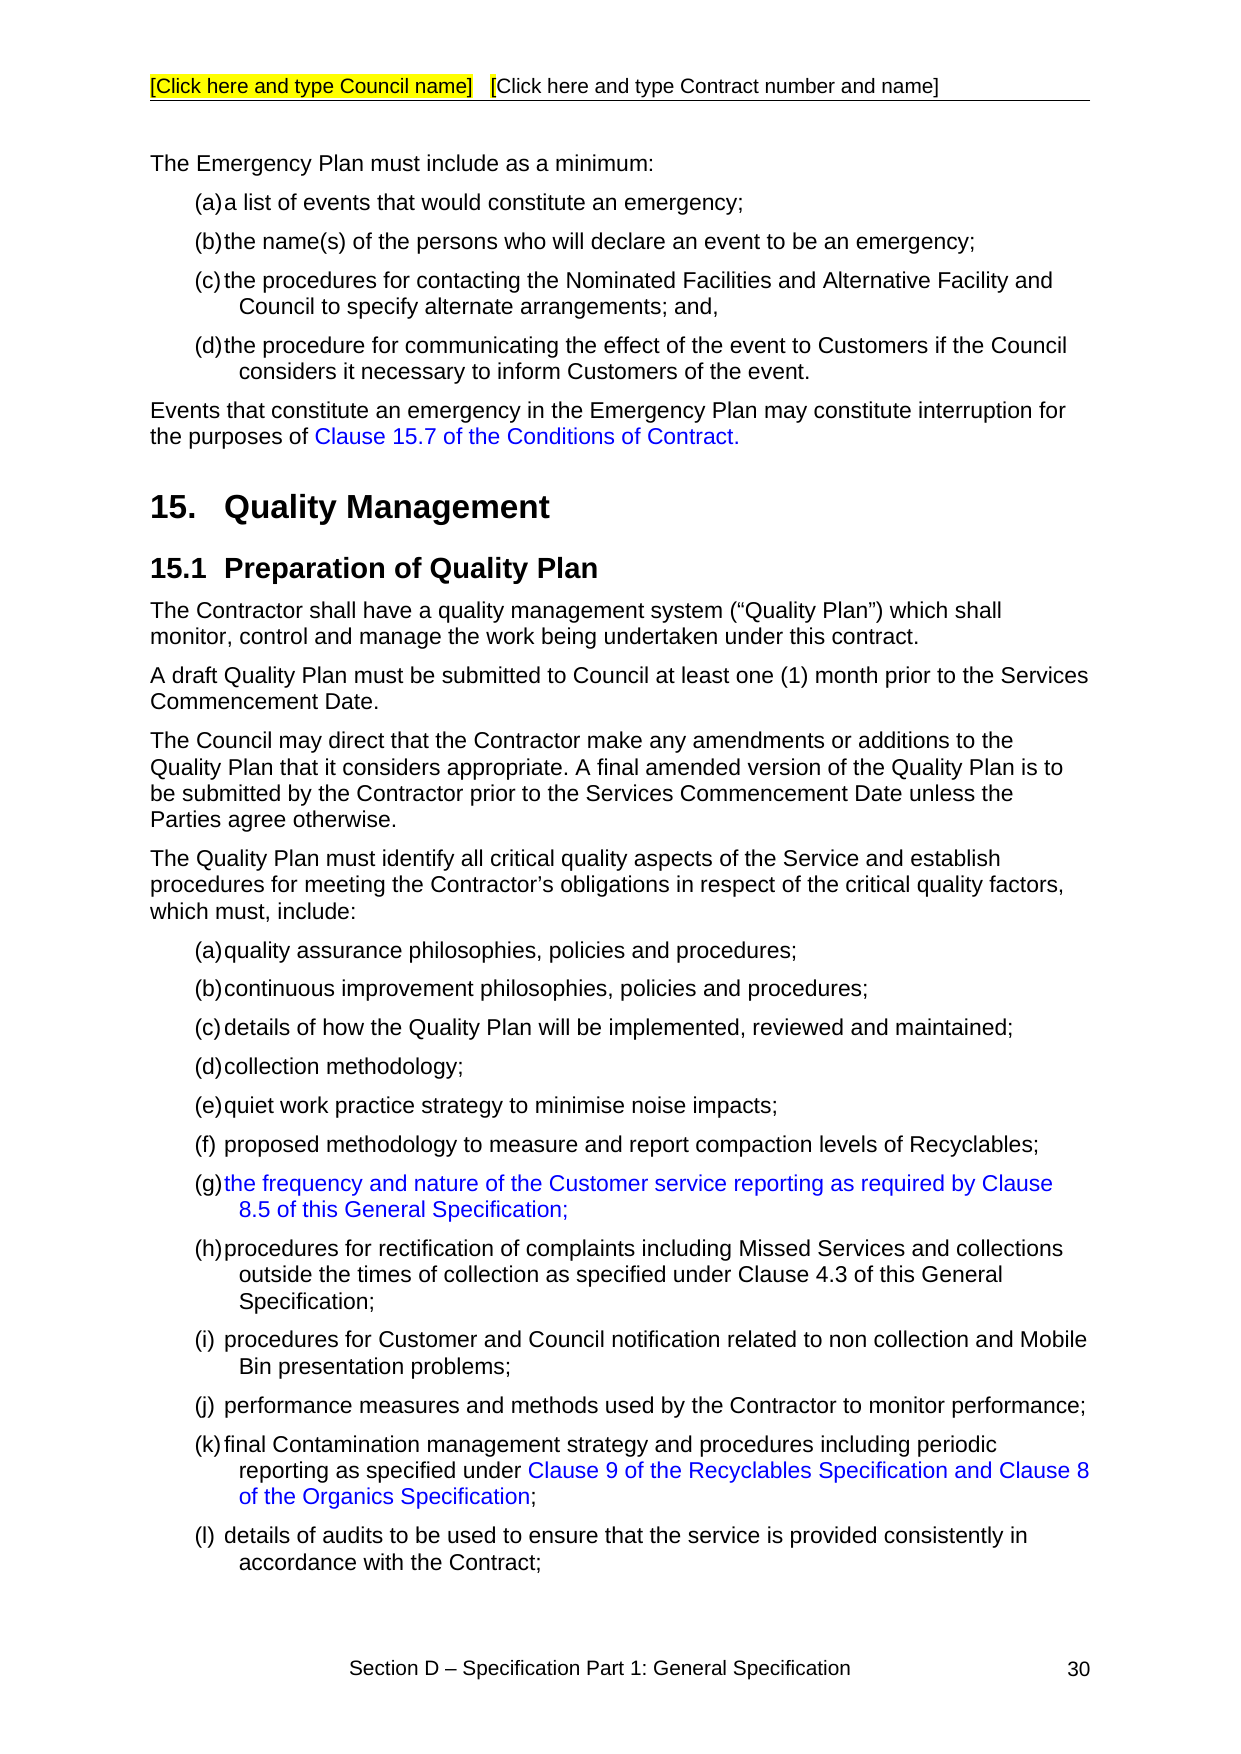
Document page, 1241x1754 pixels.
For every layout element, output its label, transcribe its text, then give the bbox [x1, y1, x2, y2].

subtitle Preparation of Quality Plan [150, 551, 1090, 584]
text Events that constitute an emergency in the Emergency Plan may constitute interruption for the purposes of Clause 15.7 of the Conditions of Contract. [150, 397, 1090, 450]
list quiet work practice strategy to minimise noise impacts; [194, 1092, 1090, 1118]
list collection methodology; [194, 1053, 1090, 1079]
list final Contamination management strategy and procedures including periodic reporting as specified under Clause 9 of the Recyclables Specification and Clause 8 of the Organics Specification; [194, 1431, 1090, 1509]
text The Quality Plan must identify all critical quality aspects of the Service and establish procedures for meeting the Contractor’s obligations in respect of the critical quality factors, which must, include: [150, 845, 1090, 924]
list continuous improvement philosophies, policies and procedures; [194, 975, 1090, 1002]
subtitle Quality Management [150, 487, 1090, 526]
text The Council may direct that the Contractor make any amendments or additions to the Quality Plan that it considers appropriate. A final amended version of the Quality Plan is to be submitted by the Contractor prior to the Services Commencement Date unless the Parties agree otherwise. [150, 727, 1090, 832]
list the frequency and nature of the Customer service reporting as required by Clause 8.5 of this General Specification; [194, 1170, 1090, 1222]
list details of audits to be used to ensure that the service is provided consistently in accordance with the Contract; [194, 1522, 1090, 1575]
list quality assurance philosophies, policies and procedures; [194, 937, 1090, 963]
list the procedures for contacting the Nominated Facilities and Alternative Facility and Council to specify alternate arrangements; and, [194, 267, 1090, 319]
list details of how the Quality Plan will be implemented, reviewed and maintained; [194, 1014, 1090, 1041]
list the name(s) of the persons who will declare an event to be an emergency; [194, 228, 1090, 254]
list procedures for Customer and Council notification related to non collection and Mobile Bin presentation problems; [194, 1326, 1090, 1379]
list a list of events that would constitute an emergency; [194, 189, 1090, 215]
text A draft Quality Plan must be submitted to Council at least one (1) month prior to the Services Commencement Date. [150, 662, 1090, 714]
text The Emergency Plan must include as a minimum: [150, 150, 1090, 176]
list proposed methodology to measure and report compaction levels of Recyclables; [194, 1131, 1090, 1157]
list procedures for rectification of complaints including Missed Services and collections outside the times of collection as specified under Clause 4.3 of this General Specification; [194, 1235, 1090, 1314]
list the procedure for communicating the effect of the event to Customers if the Council considers it necessary to inform Customers of the event. [194, 332, 1090, 384]
list performance measures and methods used by the Contractor to monitor performance; [194, 1392, 1090, 1418]
text The Contractor shall have a quality management system (“Quality Plan”) which shall monitor, control and manage the work being undertaken under this contract. [150, 597, 1090, 649]
